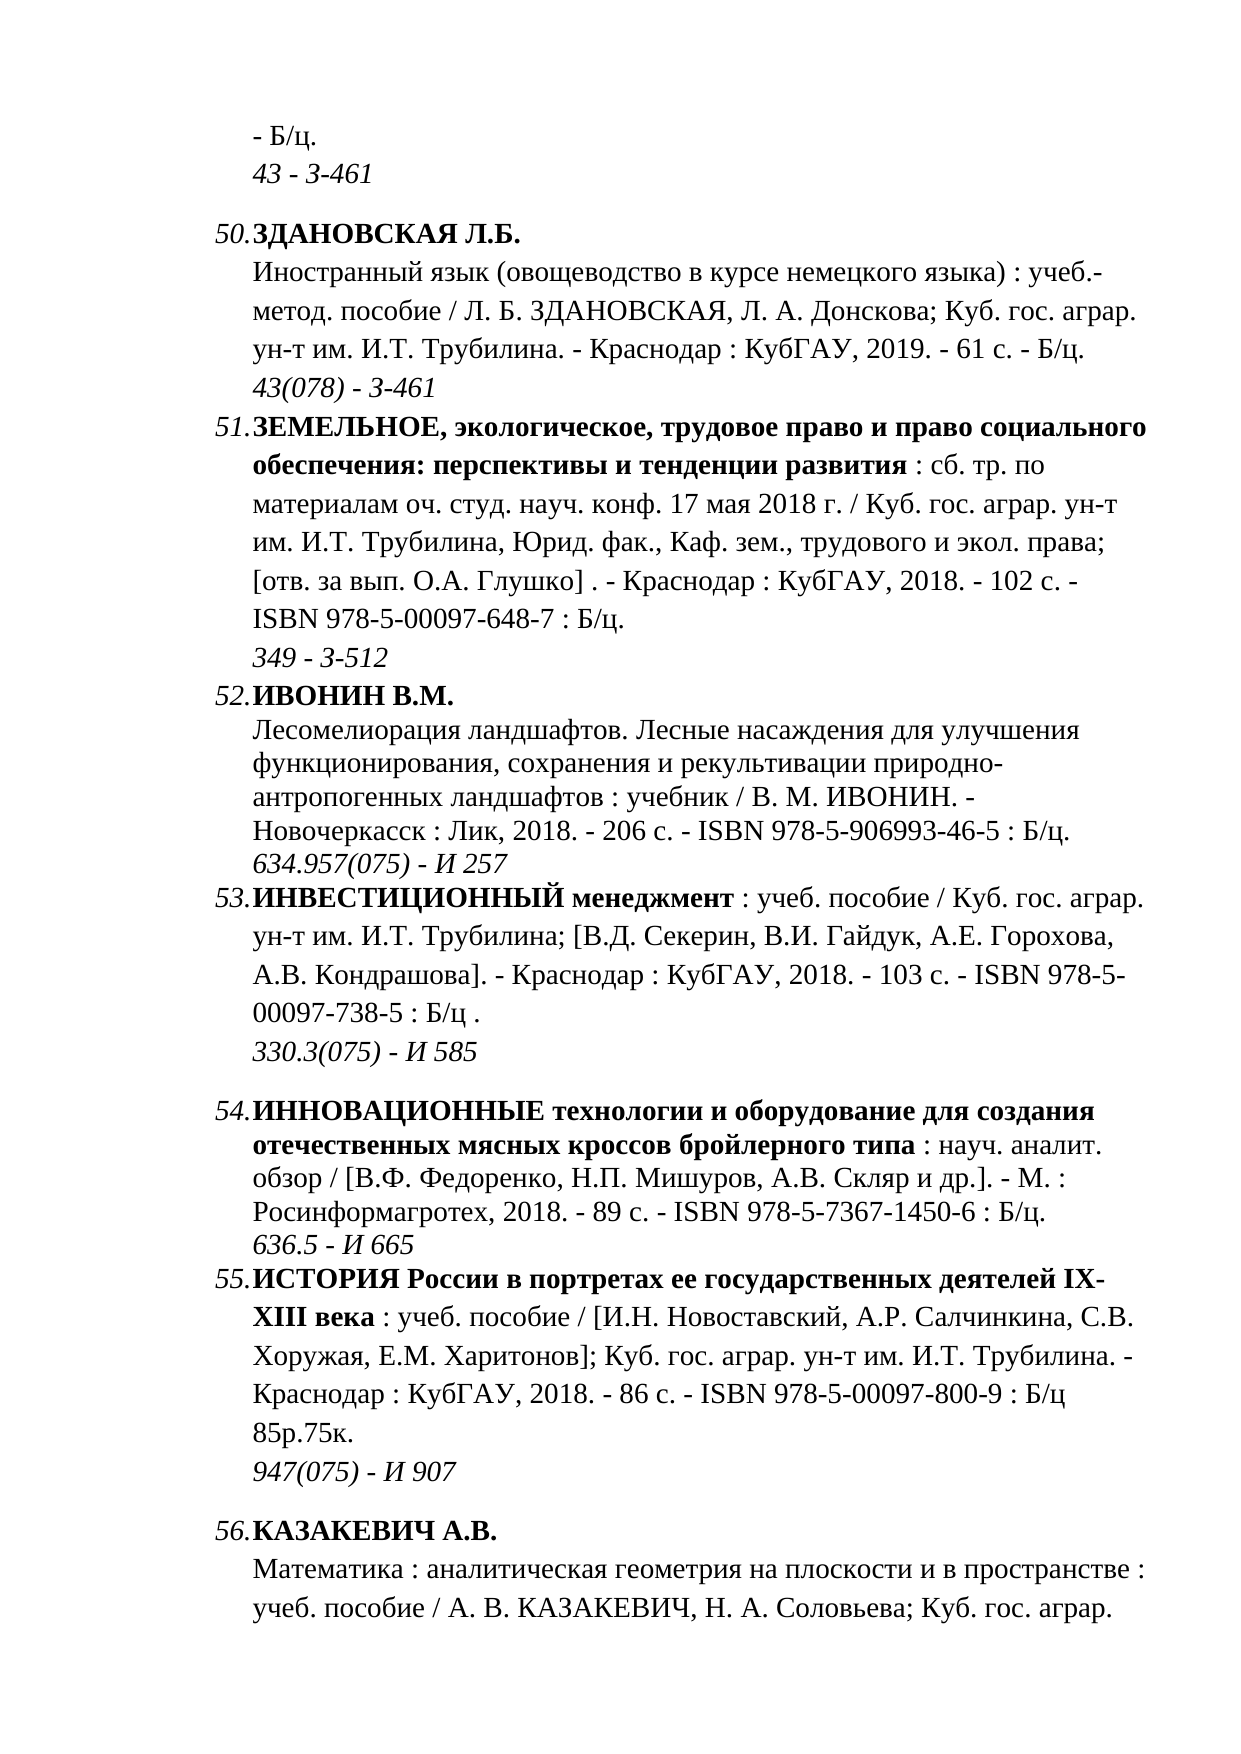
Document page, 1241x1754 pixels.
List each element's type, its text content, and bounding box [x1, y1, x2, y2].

list ИННОВАЦИОННЫЕ технологии и оборудование для создания отечественных мясных кроссов бройлерного типа : науч. аналит. обзор / [В.Ф. Федоренко, Н.П. Мишуров, А.В. Скляр и др.]. - М. : Росинформагротех, 2018. - 89 с. - ISBN 978-5-7367-1450-6 : Б/ц. 636.5 - И 665 [215, 1093, 1152, 1261]
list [215, 1513, 1152, 1624]
list ЗЕМЕЛЬНОЕ, экологическое, трудовое право и право социального обеспечения: перспективы и тенденции развития : сб. тр. по материалам оч. студ. науч. конф. 17 мая 2018 г. / Куб. гос. аграр. ун-т им. И.Т. Трубилина, Юрид. фак., Каф. зем., трудового и экол. права; [отв. за вып. О.А. Глушко] . - Краснодар : КубГАУ, 2018. - 102 с. - ISBN 978-5-00097-648-7 : Б/ц. 349 - З-512 [215, 409, 1152, 673]
list ИСТОРИЯ России в портретах ее государственных деятелей IX-XIII века : учеб. пособие / [И.Н. Новоставский, А.Р. Салчинкина, С.В. Хоружая, Е.М. Харитонов]; Куб. гос. аграр. ун-т им. И.Т. Трубилина. - Краснодар : КубГАУ, 2018. - 86 с. - ISBN 978-5-00097-800-9 : Б/ц 85р.75к. 947(075) - И 907 [215, 1261, 1152, 1487]
list ИНВЕСТИЦИОННЫЙ менеджмент : учеб. пособие / Куб. гос. аграр. ун-т им. И.Т. Трубилина; [В.Д. Секерин, В.И. Гайдук, А.Е. Горохова, А.В. Кондрашова]. - Краснодар : КубГАУ, 2018. - 103 с. - ISBN 978-5-00097-738-5 : Б/ц . 330.3(075) - И 585 [215, 880, 1152, 1067]
list ЗДАНОВСКАЯ Л.Б. Иностранный язык (овощеводство в курсе немецкого языка) : учеб.-метод. пособие / Л. Б. ЗДАНОВСКАЯ, Л. А. Донскова; Куб. гос. аграр. ун-т им. И.Т. Трубилина. - Краснодар : КубГАУ, 2019. - 61 с. - Б/ц. 43(078) - З-461 [215, 216, 1152, 404]
list ИВОНИН В.М. Лесомелиорация ландшафтов. Лесные насаждения для улучшения функционирования, сохранения и рекультивации природно-антропогенных ландшафтов : учебник / В. М. ИВОНИН. - Новочеркасск : Лик, 2018. - 206 с. - ISBN 978-5-906993-46-5 : Б/ц. 634.957(075) - И 257 [215, 678, 1152, 880]
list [215, 118, 1152, 190]
